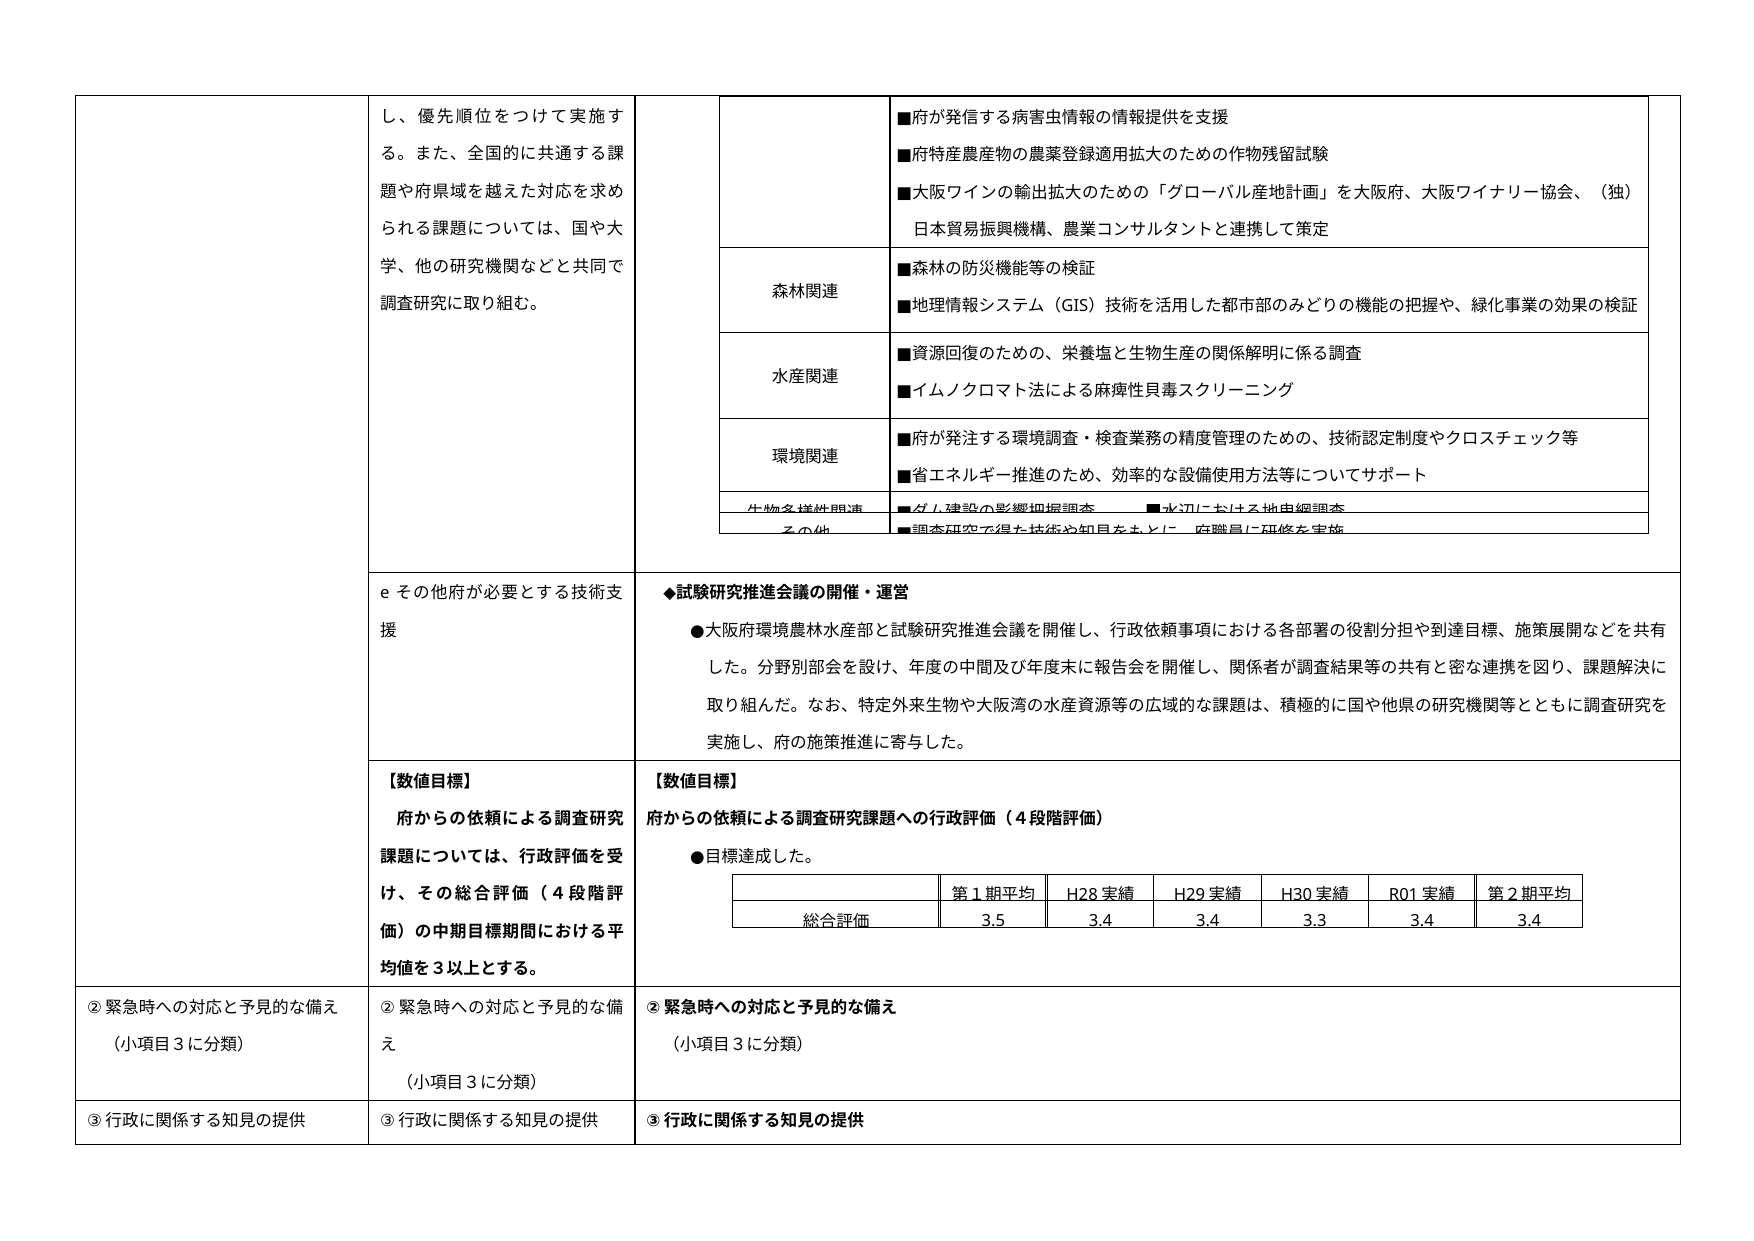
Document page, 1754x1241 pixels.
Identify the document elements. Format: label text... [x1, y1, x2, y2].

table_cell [369, 1101, 634, 1144]
table_cell e その他府が必要とする技術支援 [369, 573, 634, 760]
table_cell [636, 1101, 1680, 1144]
table_cell 【数値目標】 府からの依頼による調査研究課題への行政評価（４段階評価） ●目標達成した。 [636, 761, 1680, 986]
table_cell 【数値目標】 府からの依頼による調査研究課題については、行政評価を受け、その総合評価（４段階評価）の中期目標期間における平均値を３以上とする。 [369, 761, 634, 986]
table_cell ◆試験研究推進会議の開催・運営 ●大阪府環境農林水産部と試験研究推進会議を開催し、行政依頼事項における各部署の役割分担や到達目標、施策展開などを共有した。分野別部会を設け、年度の中間及び年度末に報告会を開催し、関係者が調査結果等の共有と密な連携を図り、課題解決に取り組んだ。なお、特定外来生物や大阪湾の水産資源等の広域的な課題は、積極的に国や他県の研究機関等とともに調査研究を実施し、府の施策推進に寄与した。 [636, 573, 1680, 760]
table_cell ②緊急時への対応と予見的な備え （小項目３に分類） [369, 987, 634, 1100]
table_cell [369, 96, 634, 572]
table_cell ②緊急時への対応と予見的な備え （小項目３に分類） [636, 987, 1680, 1100]
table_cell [76, 1101, 368, 1144]
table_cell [636, 96, 1680, 572]
table_cell ②緊急時への対応と予見的な備え （小項目３に分類） [76, 987, 368, 1100]
